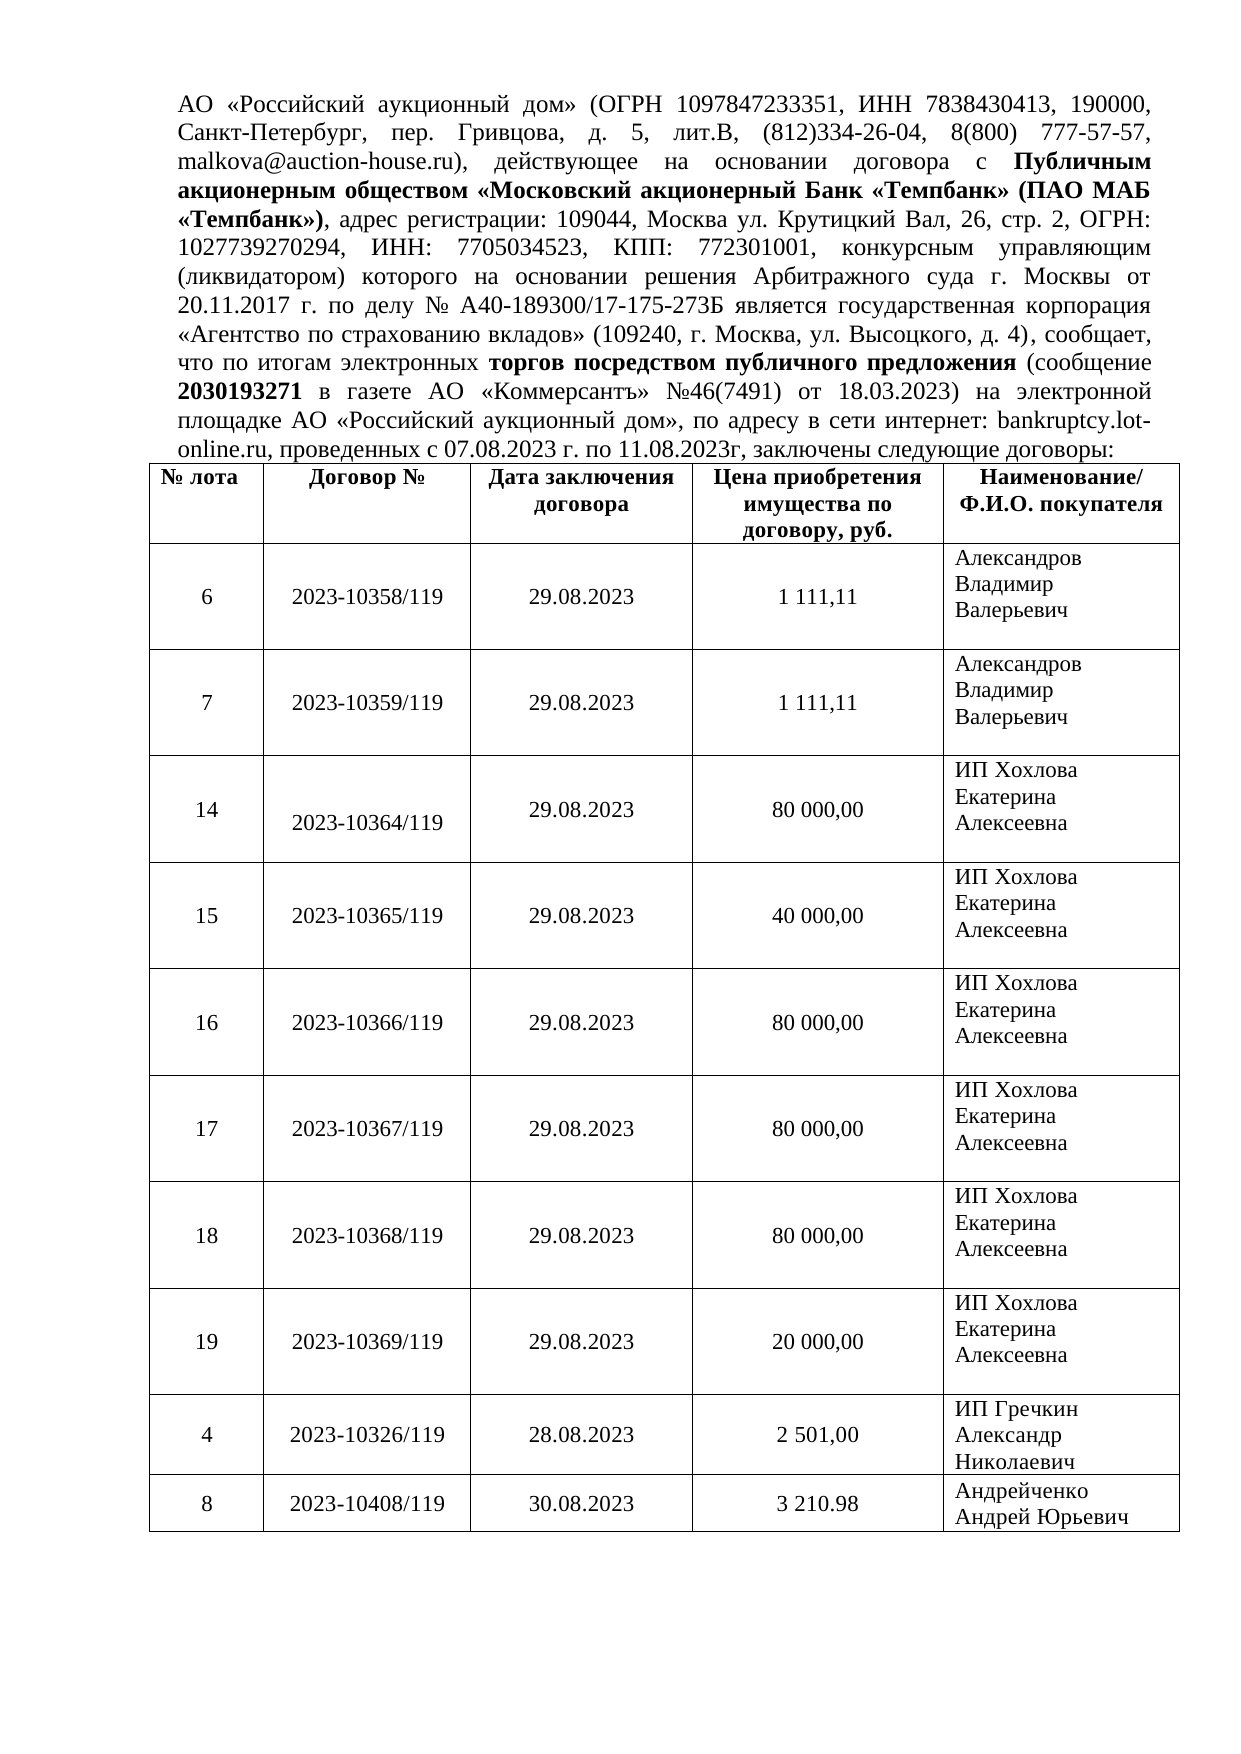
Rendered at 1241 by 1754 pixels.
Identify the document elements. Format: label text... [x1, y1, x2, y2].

table_cell 14 [150, 756, 263, 862]
table_cell ИП Хохлова Екатерина Алексеевна [944, 1076, 1179, 1181]
table_cell 80 000,00 [693, 1076, 943, 1181]
table_cell 30.08.2023 [471, 1475, 692, 1531]
table_header № лота [150, 464, 263, 542]
table_cell 4 [150, 1395, 263, 1474]
table_cell Александров Владимир Валерьевич [944, 544, 1179, 649]
table_cell 2023-10365/119 [264, 863, 470, 968]
table_cell 80 000,00 [693, 756, 943, 862]
table_cell 2023-10366/119 [264, 969, 470, 1075]
table_cell 6 [150, 544, 263, 649]
table_cell 1 111,11 [693, 650, 943, 755]
table_cell 80 000,00 [693, 1182, 943, 1288]
table_cell ИП Хохлова Екатерина Алексеевна [944, 863, 1179, 968]
table_cell 29.08.2023 [471, 756, 692, 862]
table_cell 80 000,00 [693, 969, 943, 1075]
table_cell ИП Хохлова Екатерина Алексеевна [944, 1289, 1179, 1394]
table_cell 2023-10369/119 [264, 1289, 470, 1394]
text АО «Российский аукционный дом» (ОГРН 1097847233351, ИНН 7838430413, 190000, Санкт-Петербург, пер. Гривцова, д. 5, лит.В, (812)334-26-04, 8(800) 777-57-57, malkova@auction-house.ru), действующее на основании договора с Публичным акционерным обществом «Московский акционерный Банк «Темпбанк» (ПАО МАБ «Темпбанк»), адрес регистрации: 109044, Москва ул. Крутицкий Вал, 26, стр. 2, ОГРН: 1027739270294, ИНН: 7705034523, КПП: 772301001, конкурсным управляющим (ликвидатором) которого на основании решения Арбитражного суда г. Москвы от 20.11.2017 г. по делу № А40-189300/17-175-273Б является государственная корпорация «Агентство по страхованию вкладов» (109240, г. Москва, ул. Высоцкого, д. 4), сообщает, что по итогам электронных торгов посредством публичного предложения (сообщение 2030193271 в газете АО «Коммерсантъ» №46(7491) от 18.03.2023) на электронной площадке АО «Российский аукционный дом», по адресу в сети интернет: bankruptcy.lot-online.ru, проведенных с 07.08.2023 г. по 11.08.2023г, заключены следующие договоры: [177, 89, 1152, 462]
table_cell Андрейченко Андрей Юрьевич [944, 1475, 1179, 1531]
table_cell ИП Хохлова Екатерина Алексеевна [944, 1182, 1179, 1288]
table_cell 15 [150, 863, 263, 968]
table_cell 2023-10408/119 [264, 1475, 470, 1531]
table_cell 29.08.2023 [471, 1289, 692, 1394]
table_cell 17 [150, 1076, 263, 1181]
table_cell 2 501,00 [693, 1395, 943, 1474]
table_cell 29.08.2023 [471, 1182, 692, 1288]
table_cell 29.08.2023 [471, 863, 692, 968]
table_cell 29.08.2023 [471, 969, 692, 1075]
table_cell ИП Хохлова Екатерина Алексеевна [944, 756, 1179, 862]
table_cell 2023-10359/119 [264, 650, 470, 755]
table_header Наименование/ Ф.И.О. покупателя [944, 464, 1179, 542]
table_cell 2023-10364/119 [264, 756, 470, 862]
table_cell 29.08.2023 [471, 1076, 692, 1181]
table_header Цена приобретения имущества по договору, руб. [693, 464, 943, 542]
table_cell 20 000,00 [693, 1289, 943, 1394]
table_cell 28.08.2023 [471, 1395, 692, 1474]
table_cell 7 [150, 650, 263, 755]
table_header Дата заключения договора [471, 464, 692, 542]
table_cell 2023-10358/119 [264, 544, 470, 649]
table_cell ИП Хохлова Екатерина Алексеевна [944, 969, 1179, 1075]
table_cell 1 111,11 [693, 544, 943, 649]
table_cell 2023-10326/119 [264, 1395, 470, 1474]
table_cell 19 [150, 1289, 263, 1394]
table_cell 3 210.98 [693, 1475, 943, 1531]
table_header Договор № [264, 464, 470, 542]
table_cell 29.08.2023 [471, 544, 692, 649]
table_cell 16 [150, 969, 263, 1075]
table_cell 18 [150, 1182, 263, 1288]
table_cell 29.08.2023 [471, 650, 692, 755]
table_cell 40 000,00 [693, 863, 943, 968]
table_cell 8 [150, 1475, 263, 1531]
table_cell 2023-10368/119 [264, 1182, 470, 1288]
table_cell ИП Гречкин Александр Николаевич [944, 1395, 1179, 1474]
table_cell 2023-10367/119 [264, 1076, 470, 1181]
table_cell Александров Владимир Валерьевич [944, 650, 1179, 755]
